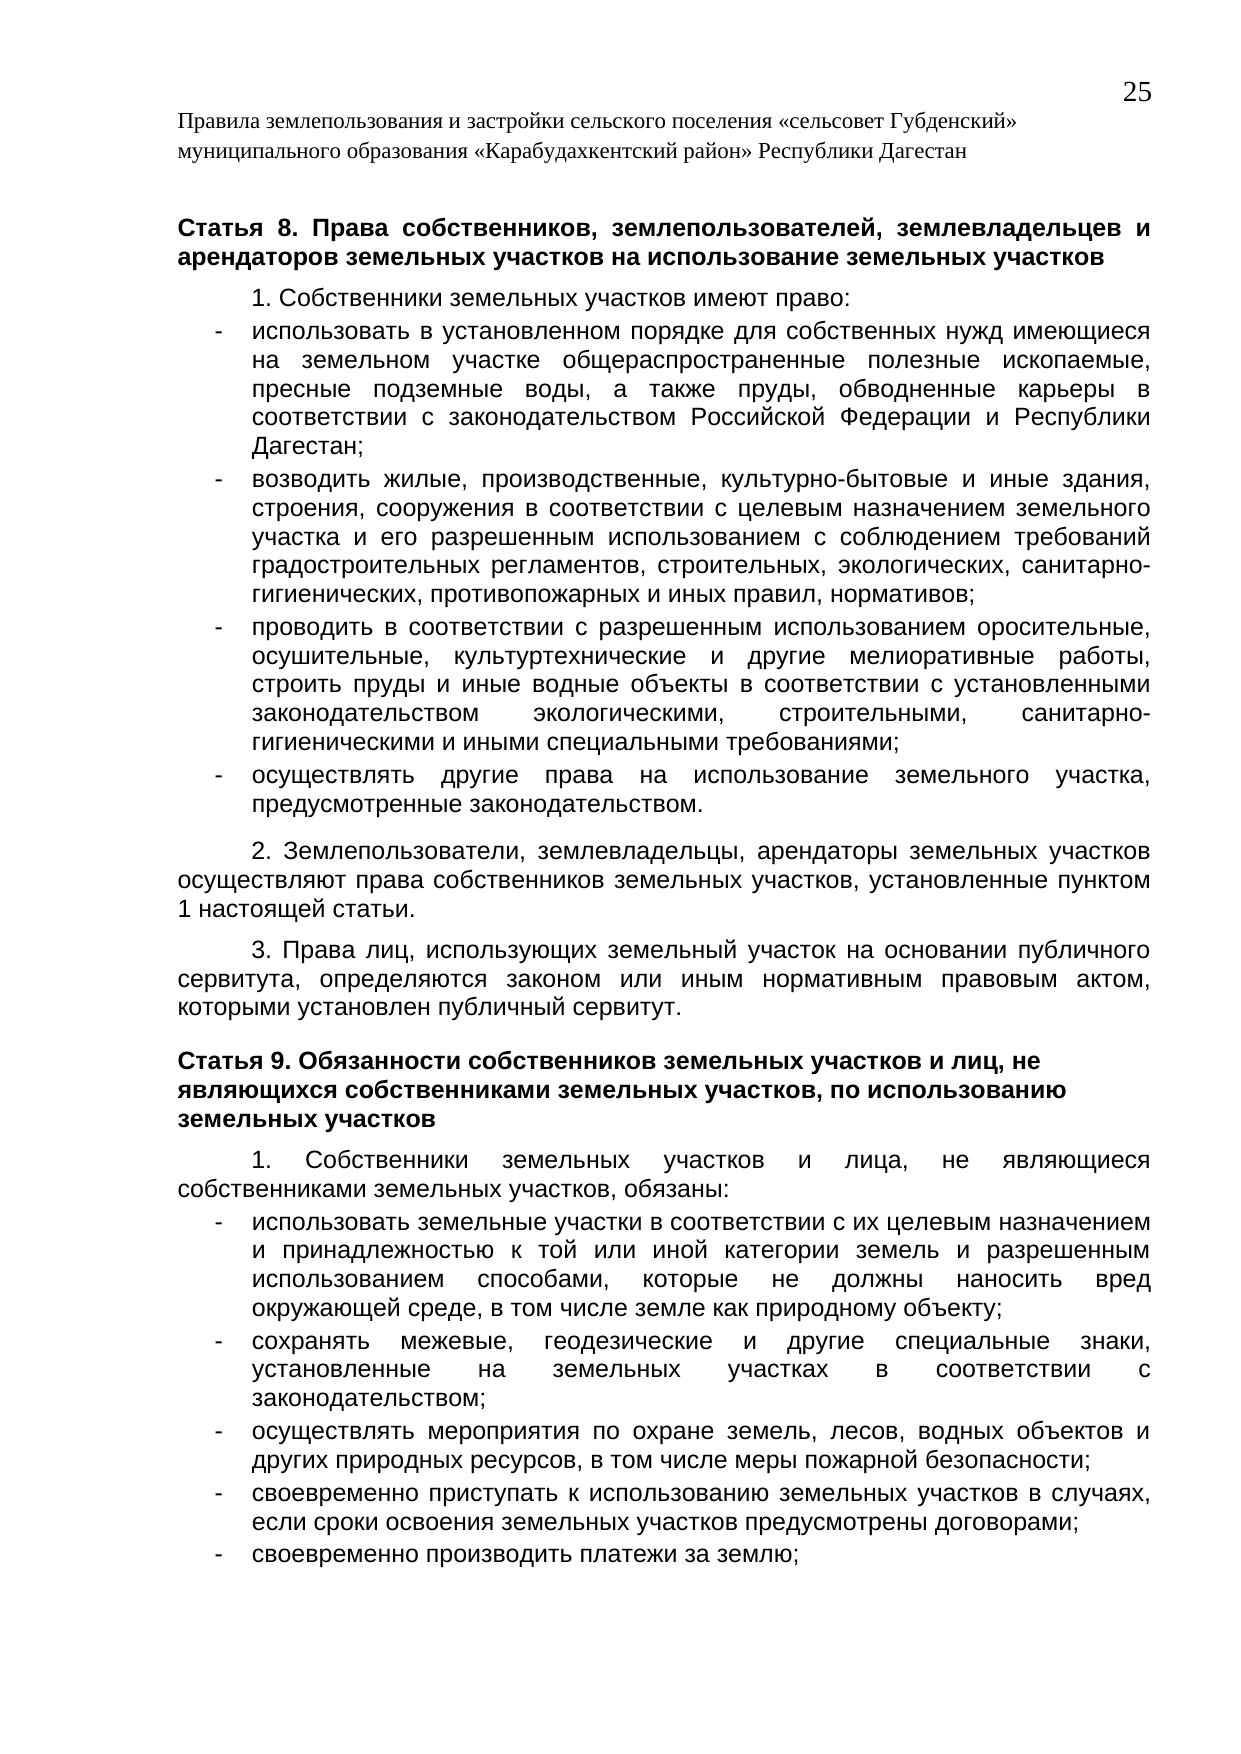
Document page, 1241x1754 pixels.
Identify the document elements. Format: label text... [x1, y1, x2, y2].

text 1. Собственники земельных участков имеют право: [177, 283, 1152, 312]
text - проводить в соответствии с разрешенным использованием оросительные, осушительные, культуртехнические и другие мелиоративные работы, строить пруды и иные водные объекты в соответствии с установленными законодательством экологическими, строительными, санитарно-гигиеническими и иными специальными требованиями; [214, 612, 1152, 756]
text - осуществлять мероприятия по охране земель, лесов, водных объектов и других природных ресурсов, в том числе меры пожарной безопасности; [214, 1416, 1152, 1474]
text 1. Собственники земельных участков и лица, не являющиеся собственниками земельных участков, обязаны: [177, 1145, 1152, 1202]
text 3. Права лиц, использующих земельный участок на основании публичного сервитута, определяются законом или иным нормативным правовым актом, которыми установлен публичный сервитут. [177, 935, 1152, 1021]
text - осуществлять другие права на использование земельного участка, предусмотренные законодательством. [214, 760, 1152, 817]
text - сохранять межевые, геодезические и другие специальные знаки, установленные на земельных участках в соответствии с законодательством; [214, 1326, 1152, 1412]
text - своевременно производить платежи за землю; [214, 1539, 1152, 1568]
text - возводить жилые, производственные, культурно-бытовые и иные здания, строения, сооружения в соответствии с целевым назначением земельного участка и его разрешенным использованием с соблюдением требований градостроительных регламентов, строительных, экологических, санитарно-гигиенических, противопожарных и иных правил, нормативов; [214, 464, 1152, 608]
text 2. Землепользователи, землевладельцы, арендаторы земельных участков осуществляют права собственников земельных участков, установленные пунктом 1 настоящей статьи. [177, 836, 1152, 922]
text - своевременно приступать к использованию земельных участков в случаях, если сроки освоения земельных участков предусмотрены договорами; [214, 1478, 1152, 1535]
text - использовать в установленном порядке для собственных нужд имеющиеся на земельном участке общераспространенные полезные ископаемые, пресные подземные воды, а также пруды, обводненные карьеры в соответствии с законодательством Российской Федерации и Республики Дагестан; [214, 316, 1152, 460]
text Статья 9. Обязанности собственников земельных участков и лиц, не являющихся собственниками земельных участков, по использованию земельных участков [177, 1046, 1152, 1132]
text - использовать земельные участки в соответствии с их целевым назначением и принадлежностью к той или иной категории земель и разрешенным использованием способами, которые не должны наносить вред окружающей среде, в том числе земле как природному объекту; [214, 1207, 1152, 1322]
text Статья 8. Права собственников, землепользователей, землевладельцев и арендаторов земельных участков на использование земельных участков [177, 213, 1152, 271]
